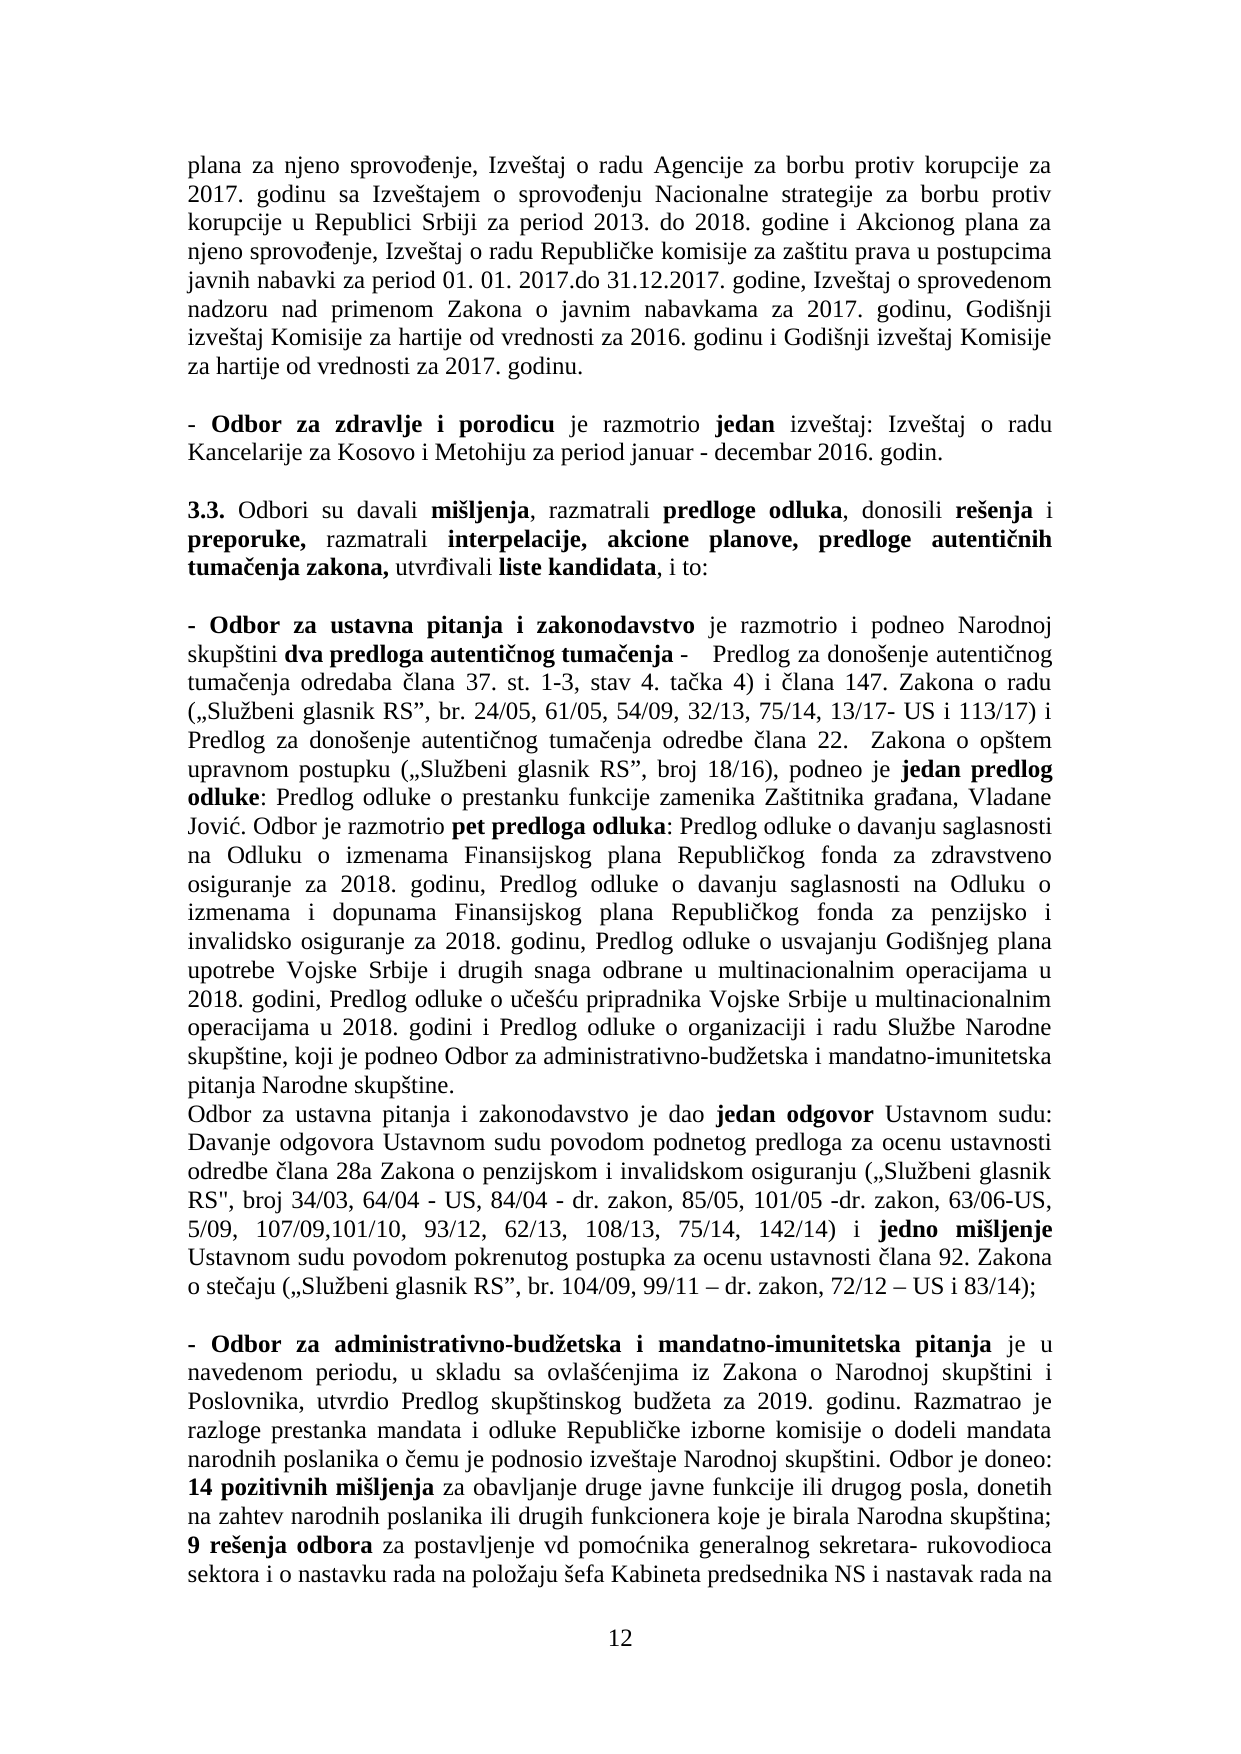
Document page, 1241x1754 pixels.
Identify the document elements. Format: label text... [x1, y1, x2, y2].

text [187, 150, 1053, 380]
text - Odbor za ustavna pitanja i zakonodavstvo je razmotrio i podneo Narodnoj skupštini dva predloga autentičnog tumačenja - Predlog za donošenje autentičnog tumačenja odredaba člana 37. st. 1-3, stav 4. tačka 4) i člana 147. Zakona o radu („Službeni glasnik RS”, br. 24/05, 61/05, 54/09, 32/13, 75/14, 13/17- US i 113/17) i Predlog za donošenje autentičnog tumačenja odredbe člana 22. Zakona o opštem upravnom postupku („Službeni glasnik RS”, broj 18/16), podneo je jedan predlog odluke: Predlog odluke o prestanku funkcije zamenika Zaštitnika građana, Vladane Jović. Odbor je razmotrio pet predloga odluka: Predlog odluke o davanju saglasnosti na Odluku o izmenama Finansijskog plana Republičkog fonda za zdravstveno osiguranje za 2018. godinu, Predlog odluke o davanju saglasnosti na Odluku o izmenama i dopunama Finansijskog plana Republičkog fonda za penzijsko i invalidsko osiguranje za 2018. godinu, Predlog odluke o usvajanju Godišnjeg plana upotrebe Vojske Srbije i drugih snaga odbrane u multinacionalnim operacijama u 2018. godini, Predlog odluke o učešću pripradnika Vojske Srbije u multinacionalnim operacijama u 2018. godini i Predlog odluke o organizaciji i radu Službe Narodne skupštine, koji je podneo Odbor za administrativno-budžetska i mandatno-imunitetska pitanja Narodne skupštine. [187, 610, 1053, 1099]
text 3.3. Odbori su davali mišljenja, razmatrali predloge odluka, donosili rešenja i preporuke, razmatrali interpelacije, akcione planove, predloge autentičnih tumačenja zakona, utvrđivali liste kandidata, i to: [187, 495, 1053, 581]
text Odbor za ustavna pitanja i zakonodavstvo je dao jedan odgovor Ustavnom sudu: Davanje odgovora Ustavnom sudu povodom podnetog predloga za ocenu ustavnosti odredbe člana 28a Zakona o penzijskom i invalidskom osiguranju („Službeni glasnik RS", broj 34/03, 64/04 - US, 84/04 - dr. zakon, 85/05, 101/05 -dr. zakon, 63/06-US, 5/09, 107/09,101/10, 93/12, 62/13, 108/13, 75/14, 142/14) i jedno mišljenje Ustavnom sudu povodom pokrenutog postupka za ocenu ustavnosti člana 92. Zakona o stečaju („Službeni glasnik RS”, br. 104/09, 99/11 – dr. zakon, 72/12 – US i 83/14); [187, 1099, 1053, 1300]
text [187, 1329, 1053, 1587]
text - Odbor za zdravlje i porodicu je razmotrio jedan izveštaj: Izveštaj o radu Kancelarije za Kosovo i Metohiju za period januar - decembar 2016. godin. [187, 409, 1053, 466]
